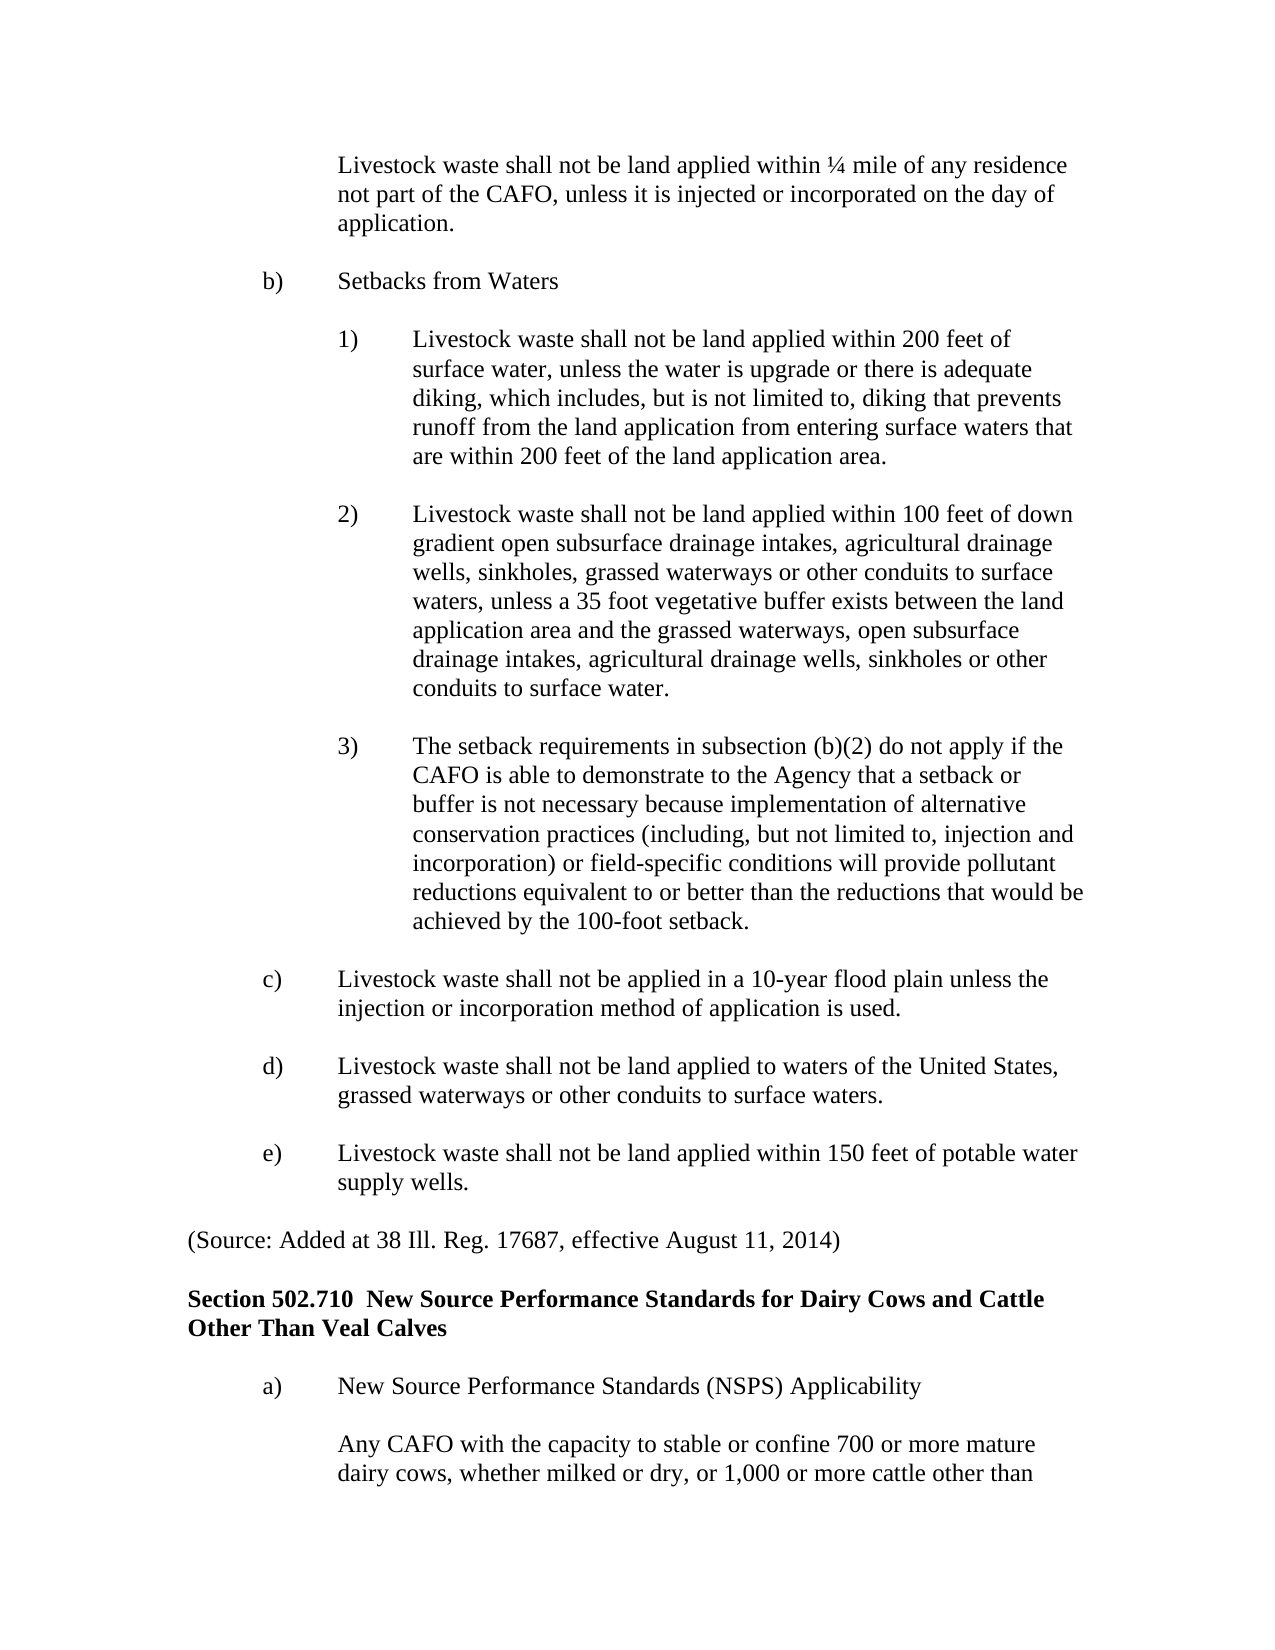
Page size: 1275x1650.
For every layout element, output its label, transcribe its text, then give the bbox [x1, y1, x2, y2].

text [337, 1429, 1087, 1487]
text d) Livestock waste shall not be land applied to waters of the United States, grassed waterways or other conduits to surface waters. [262, 1051, 1087, 1109]
text Section 502.710 New Source Performance Standards for Dairy Cows and Cattle Other Than Veal Calves [187, 1283, 1087, 1342]
text b) Setbacks from Waters [262, 266, 1087, 295]
text 1) Livestock waste shall not be land applied within 200 feet of surface water, unless the water is upgrade or there is adequate diking, which includes, but is not limited to, diking that prevents runoff from the land application from entering surface waters that are within 200 feet of the land application area. [337, 324, 1087, 470]
text 2) Livestock waste shall not be land applied within 100 feet of down gradient open subsurface drainage intakes, agricultural drainage wells, sinkholes, grassed waterways or other conduits to surface waters, unless a 35 foot vegetative buffer exists between the land application area and the grassed waterways, open subsurface drainage intakes, agricultural drainage wells, sinkholes or other conduits to surface water. [337, 499, 1087, 702]
text 3) The setback requirements in subsection (b)(2) do not apply if the CAFO is able to demonstrate to the Agency that a setback or buffer is not necessary because implementation of alternative conservation practices (including, but not limited to, injection and incorporation) or field-specific conditions will provide pollutant reductions equivalent to or better than the reductions that would be achieved by the 100-foot setback. [337, 731, 1087, 935]
text Livestock waste shall not be land applied within ¼ mile of any residence not part of the CAFO, unless it is injected or incorporated on the day of application. [337, 150, 1087, 237]
text c) Livestock waste shall not be applied in a 10-year flood plain unless the injection or incorporation method of application is used. [262, 964, 1087, 1022]
list New Source Performance Standards (NSPS) Applicability [262, 1371, 1087, 1400]
text e) Livestock waste shall not be land applied within 150 feet of potable water supply wells. [262, 1138, 1087, 1196]
text (Source: Added at 38 Ill. Reg. 17687, effective August 11, 2014) [187, 1225, 1087, 1254]
